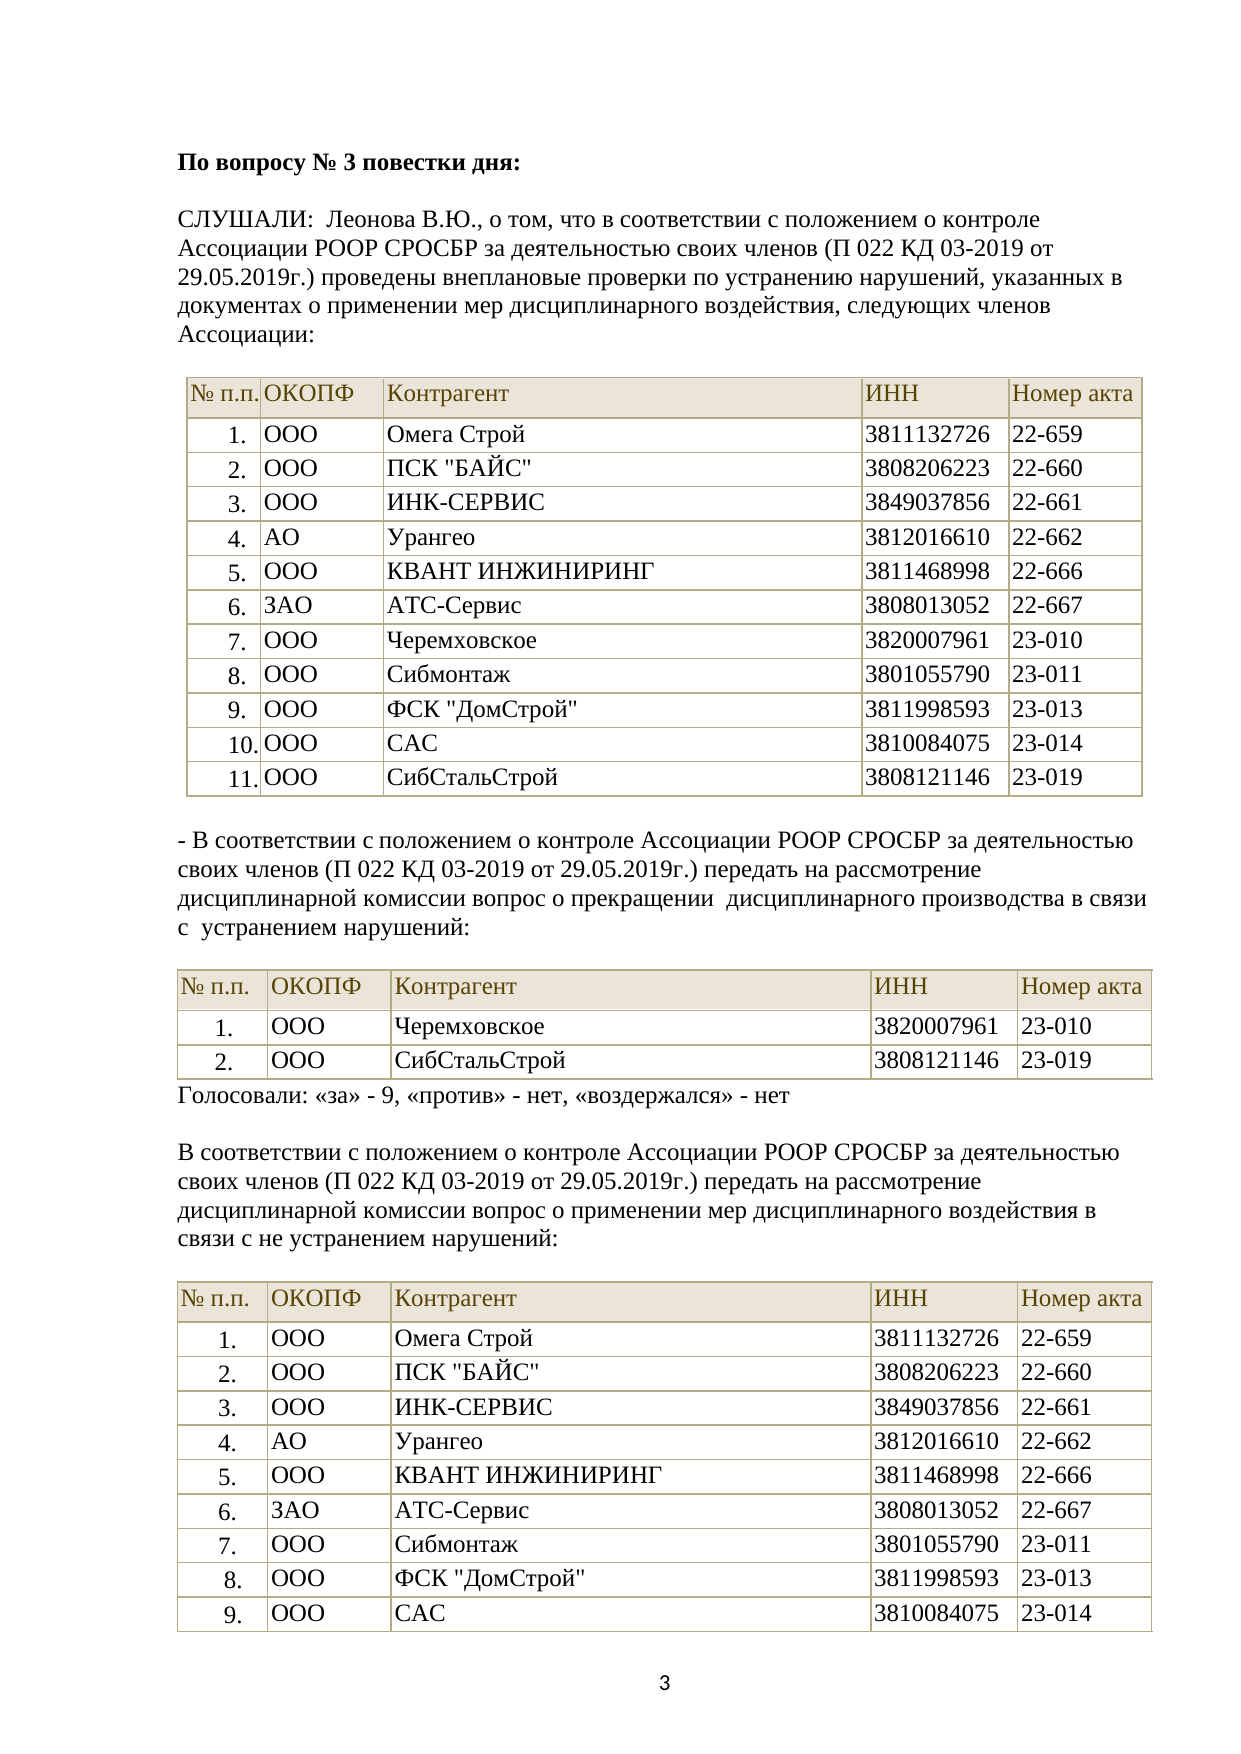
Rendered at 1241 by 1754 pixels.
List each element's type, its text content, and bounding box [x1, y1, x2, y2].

text СЛУШАЛИ: Леонова В.Ю., о том, что в соответствии с положением о контроле Ассоциации РООР СРОСБР за деятельностью своих членов (П 022 КД 03-2019 от 29.05.2019г.) проведены внеплановые проверки по устранению нарушений, указанных в документах о применении мер дисциплинарного воздействия, следующих членов Ассоциации: [177, 204, 1152, 348]
table_header Номер акта [1010, 378, 1141, 417]
table_cell АО [268, 1426, 390, 1459]
table_cell ООО [268, 1392, 390, 1424]
table_cell АТС-Сервис [392, 1495, 870, 1527]
table_cell 3820007961 [863, 625, 1008, 658]
table_header № п.п. [178, 1283, 267, 1321]
table_cell 3811998593 [872, 1563, 1017, 1596]
table_cell ООО [261, 419, 383, 451]
table_cell [188, 419, 260, 451]
table_cell ООО [268, 1323, 390, 1356]
table_cell Сибмонтаж [384, 659, 861, 692]
table_cell 22-666 [1010, 556, 1141, 589]
table_cell 3820007961 [872, 1011, 1017, 1044]
table_cell ООО [261, 625, 383, 658]
table_cell [178, 1529, 267, 1562]
text - В соответствии с положением о контроле Ассоциации РООР СРОСБР за деятельностью своих членов (П 022 КД 03-2019 от 29.05.2019г.) передать на рассмотрение дисциплинарной комиссии вопрос о прекращении дисциплинарного производства в связи с устранением нарушений: [177, 826, 1152, 941]
table_cell 23-011 [1018, 1529, 1151, 1562]
table_cell [178, 1323, 267, 1356]
table_cell 3808121146 [863, 762, 1008, 795]
table_cell [188, 556, 260, 589]
table_cell ЗАО [268, 1495, 390, 1527]
table_cell [178, 1392, 267, 1424]
table_cell ФСК "ДомСтрой" [392, 1563, 870, 1596]
table_cell Черемховское [384, 625, 861, 658]
table_cell 3801055790 [863, 659, 1008, 692]
table_cell 22-661 [1010, 487, 1141, 520]
table_header ОКОПФ [268, 1283, 390, 1321]
table_header ОКОПФ [268, 971, 390, 1009]
table_cell [188, 522, 260, 554]
table_cell 3808121146 [872, 1046, 1017, 1078]
table_cell 22-660 [1010, 453, 1141, 486]
table_cell ООО [261, 694, 383, 726]
table_cell ООО [268, 1046, 390, 1078]
table_cell 3810084075 [872, 1598, 1017, 1631]
text В соответствии с положением о контроле Ассоциации РООР СРОСБР за деятельностью своих членов (П 022 КД 03-2019 от 29.05.2019г.) передать на рассмотрение дисциплинарной комиссии вопрос о применении мер дисциплинарного воздействия в связи с не устранением нарушений: [177, 1137, 1152, 1252]
table_cell 23-014 [1010, 728, 1141, 761]
table_cell 3810084075 [863, 728, 1008, 761]
table_cell 3811468998 [872, 1460, 1017, 1493]
table_cell [178, 1357, 267, 1390]
table_cell 1. [178, 1011, 267, 1044]
table_header Контрагент [392, 971, 870, 1009]
table_cell [188, 659, 260, 692]
table_cell [188, 728, 260, 761]
table_cell Омега Строй [392, 1323, 870, 1356]
table_cell АТС-Сервис [384, 591, 861, 623]
table_cell 3849037856 [872, 1392, 1017, 1424]
table_cell 22-660 [1018, 1357, 1151, 1390]
table_cell [178, 1598, 267, 1631]
table_cell ООО [268, 1598, 390, 1631]
table_cell 22-667 [1018, 1495, 1151, 1527]
table_cell СибСтальСтрой [384, 762, 861, 795]
table_cell 3811132726 [872, 1323, 1017, 1356]
table_cell САС [392, 1598, 870, 1631]
table_cell 23-010 [1010, 625, 1141, 658]
table_cell 3812016610 [872, 1426, 1017, 1459]
table_cell 22-659 [1010, 419, 1141, 451]
table_cell 23-014 [1018, 1598, 1151, 1631]
table_cell [178, 1495, 267, 1527]
table_cell Омега Строй [384, 419, 861, 451]
table_cell ООО [261, 762, 383, 795]
table_cell ООО [268, 1011, 390, 1044]
table_cell КВАНТ ИНЖИНИРИНГ [392, 1460, 870, 1493]
table_cell [178, 1426, 267, 1459]
table_cell ООО [268, 1529, 390, 1562]
table_cell Урангео [392, 1426, 870, 1459]
table_cell 3808206223 [872, 1357, 1017, 1390]
table_header ОКОПФ [261, 378, 383, 417]
table_header Контрагент [384, 378, 862, 417]
table_cell 23-011 [1010, 659, 1141, 692]
table_cell ПСК "БАЙС" [384, 453, 861, 486]
table_cell 23-019 [1010, 762, 1141, 795]
table_cell [178, 1563, 267, 1596]
table_cell ООО [268, 1357, 390, 1390]
table_cell САС [384, 728, 861, 761]
table_cell 3808206223 [863, 453, 1008, 486]
table_cell КВАНТ ИНЖИНИРИНГ [384, 556, 861, 589]
table_cell ИНК-СЕРВИС [384, 487, 861, 520]
table_cell 23-010 [1018, 1011, 1151, 1044]
table_cell 3811998593 [863, 694, 1008, 726]
table_cell 3849037856 [863, 487, 1008, 520]
table_cell ФСК "ДомСтрой" [384, 694, 861, 726]
table_cell [188, 694, 260, 726]
table_cell ЗАО [261, 591, 383, 623]
table_cell ООО [261, 728, 383, 761]
table_header ИНН [872, 971, 1017, 1009]
table_cell [188, 453, 260, 486]
table_cell ПСК "БАЙС" [392, 1357, 870, 1390]
table_cell ООО [268, 1460, 390, 1493]
table_cell [188, 625, 260, 658]
table_cell Сибмонтаж [392, 1529, 870, 1562]
table_cell ООО [261, 453, 383, 486]
table_cell [188, 762, 260, 795]
text По вопросу № 3 повестки дня: [177, 147, 1152, 176]
table_cell 22-659 [1018, 1323, 1151, 1356]
table_cell 22-662 [1010, 522, 1141, 554]
table_header № п.п. [188, 378, 260, 417]
table_cell ИНК-СЕРВИС [392, 1392, 870, 1424]
table_header ИНН [872, 1283, 1017, 1321]
table_cell Урангео [384, 522, 861, 554]
table_cell [178, 1460, 267, 1493]
table_header ИНН [863, 378, 1009, 417]
table_cell 22-667 [1010, 591, 1141, 623]
table_header № п.п. [178, 971, 267, 1009]
table_cell 3812016610 [863, 522, 1008, 554]
table_cell ООО [261, 659, 383, 692]
table_cell ООО [268, 1563, 390, 1596]
table_cell [188, 487, 260, 520]
table_header Номер акта [1018, 1283, 1151, 1321]
table_cell Черемховское [392, 1011, 870, 1044]
table_cell АО [261, 522, 383, 554]
table_cell [188, 591, 260, 623]
table_cell ООО [261, 487, 383, 520]
table_cell 23-013 [1018, 1563, 1151, 1596]
table_cell ООО [261, 556, 383, 589]
table_header Контрагент [392, 1283, 870, 1321]
table_cell 23-019 [1018, 1046, 1151, 1078]
table_cell 3811468998 [863, 556, 1008, 589]
table_cell 23-013 [1010, 694, 1141, 726]
table_cell 22-666 [1018, 1460, 1151, 1493]
table_cell 2. [178, 1046, 267, 1078]
table_cell 22-661 [1018, 1392, 1151, 1424]
table_cell 3808013052 [863, 591, 1008, 623]
table_cell 3808013052 [872, 1495, 1017, 1527]
table_cell 22-662 [1018, 1426, 1151, 1459]
table_cell СибСтальСтрой [392, 1046, 870, 1078]
table_cell 3811132726 [863, 419, 1008, 451]
text Голосовали: «за» - 9, «против» - нет, «воздержался» - нет [177, 1080, 1152, 1108]
table_cell 3801055790 [872, 1529, 1017, 1562]
table_header Номер акта [1018, 971, 1151, 1009]
